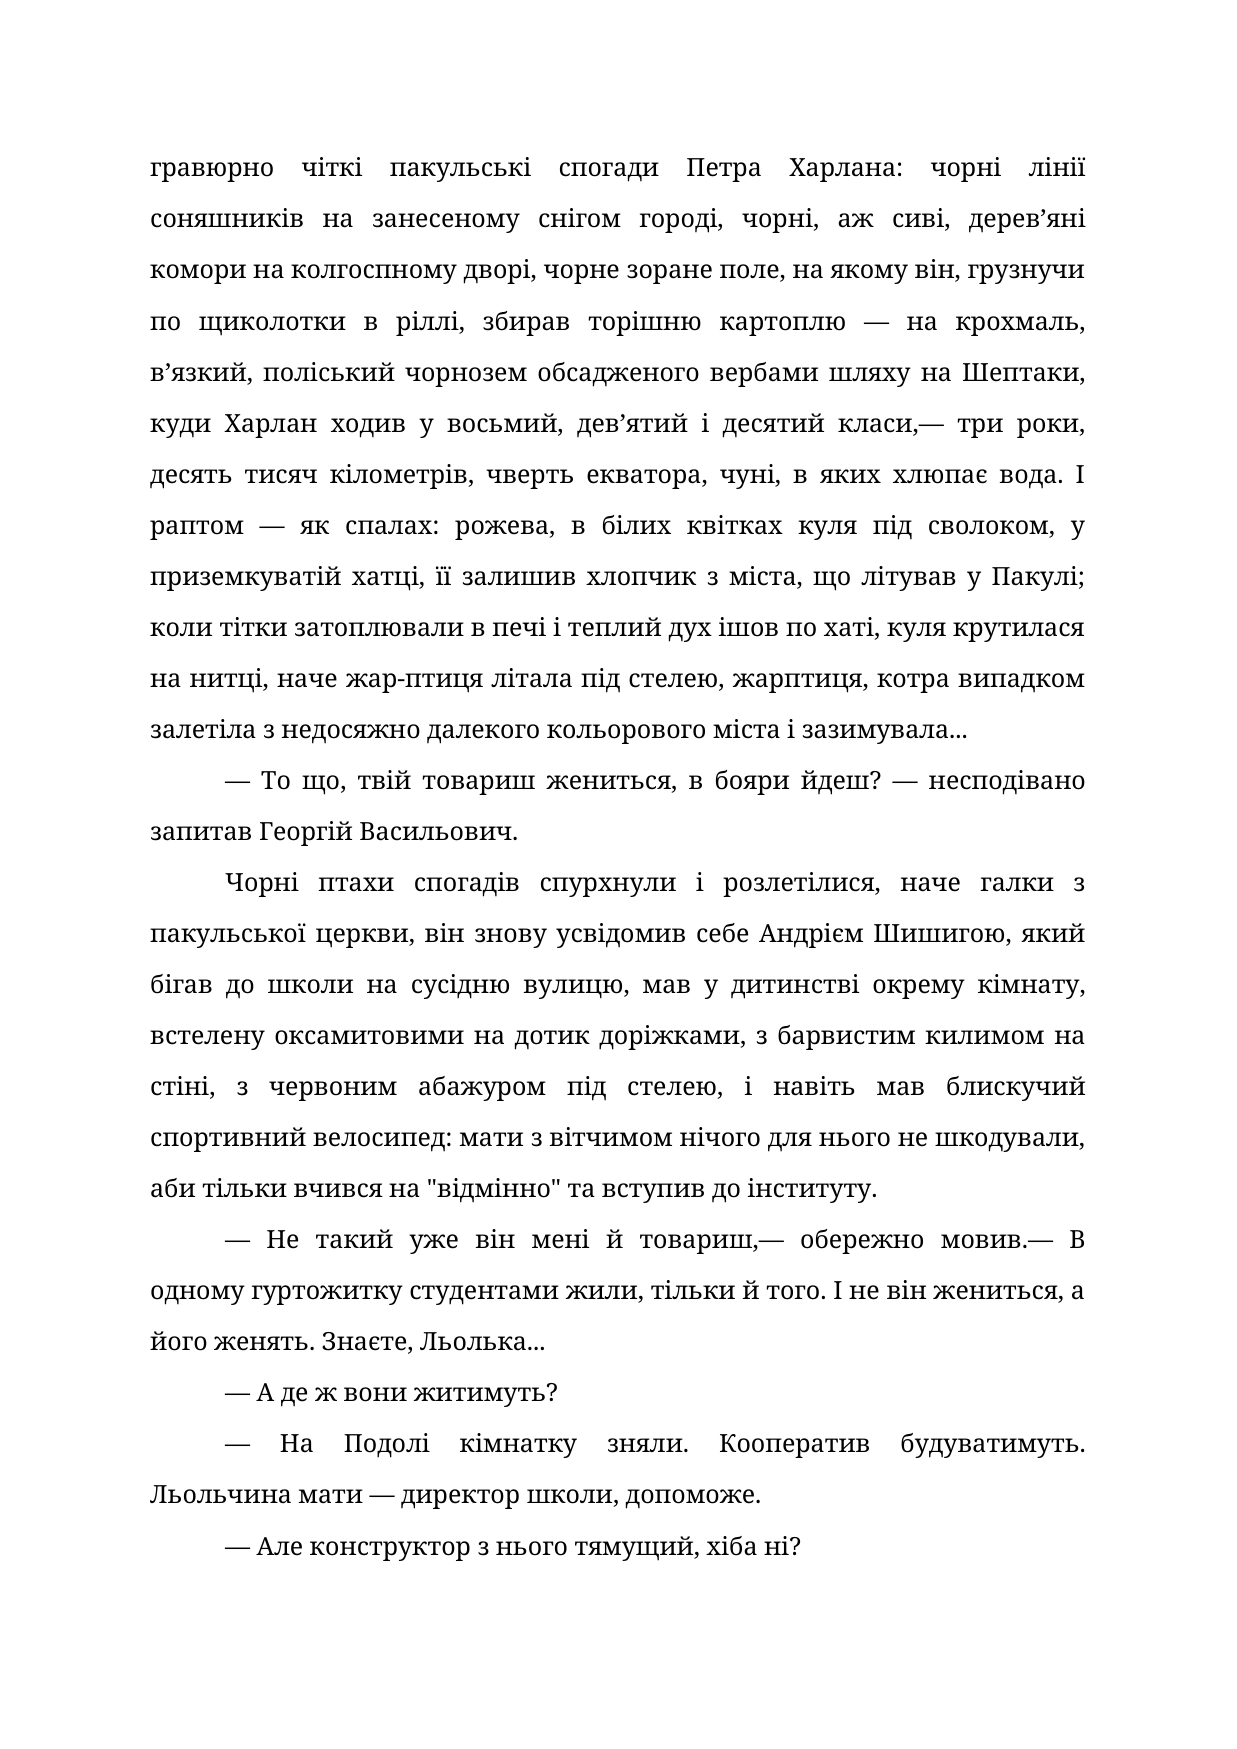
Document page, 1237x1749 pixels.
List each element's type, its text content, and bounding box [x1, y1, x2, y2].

text Чорні птахи спогадів спурхнули і розлетілися, наче галки з пакульської церкви, він знову усвідомив себе Андрієм Шишигою, який бігав до школи на сусідню вулицю, мав у дитинстві окрему кімнату, встелену оксамитовими на дотик доріжками, з барвистим килимом на стіні, з червоним абажуром під стелею, і навіть мав блискучий спортивний велосипед: мати з вітчимом нічого для нього не шкодували, аби тільки вчився на "відмінно" та вступив до інституту. [150, 864, 1086, 1205]
text — На Подолі кімнатку зняли. Кооператив будуватимуть. Льольчина мати — директор школи, допоможе. [150, 1426, 1086, 1511]
text — Але конструктор з нього тямущий, хіба ні? [150, 1528, 1086, 1562]
text — А де ж вони житимуть? [150, 1375, 1086, 1409]
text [150, 150, 1086, 746]
text — То що, твій товариш жениться, в бояри йдеш? — несподівано запитав Георгій Васильович. [150, 762, 1086, 848]
text — Не такий уже він мені й товариш,— обережно мовив.— В одному гуртожитку студентами жили, тільки й того. І не він жениться, а його женять. Знаєте, Льолька... [150, 1222, 1086, 1358]
